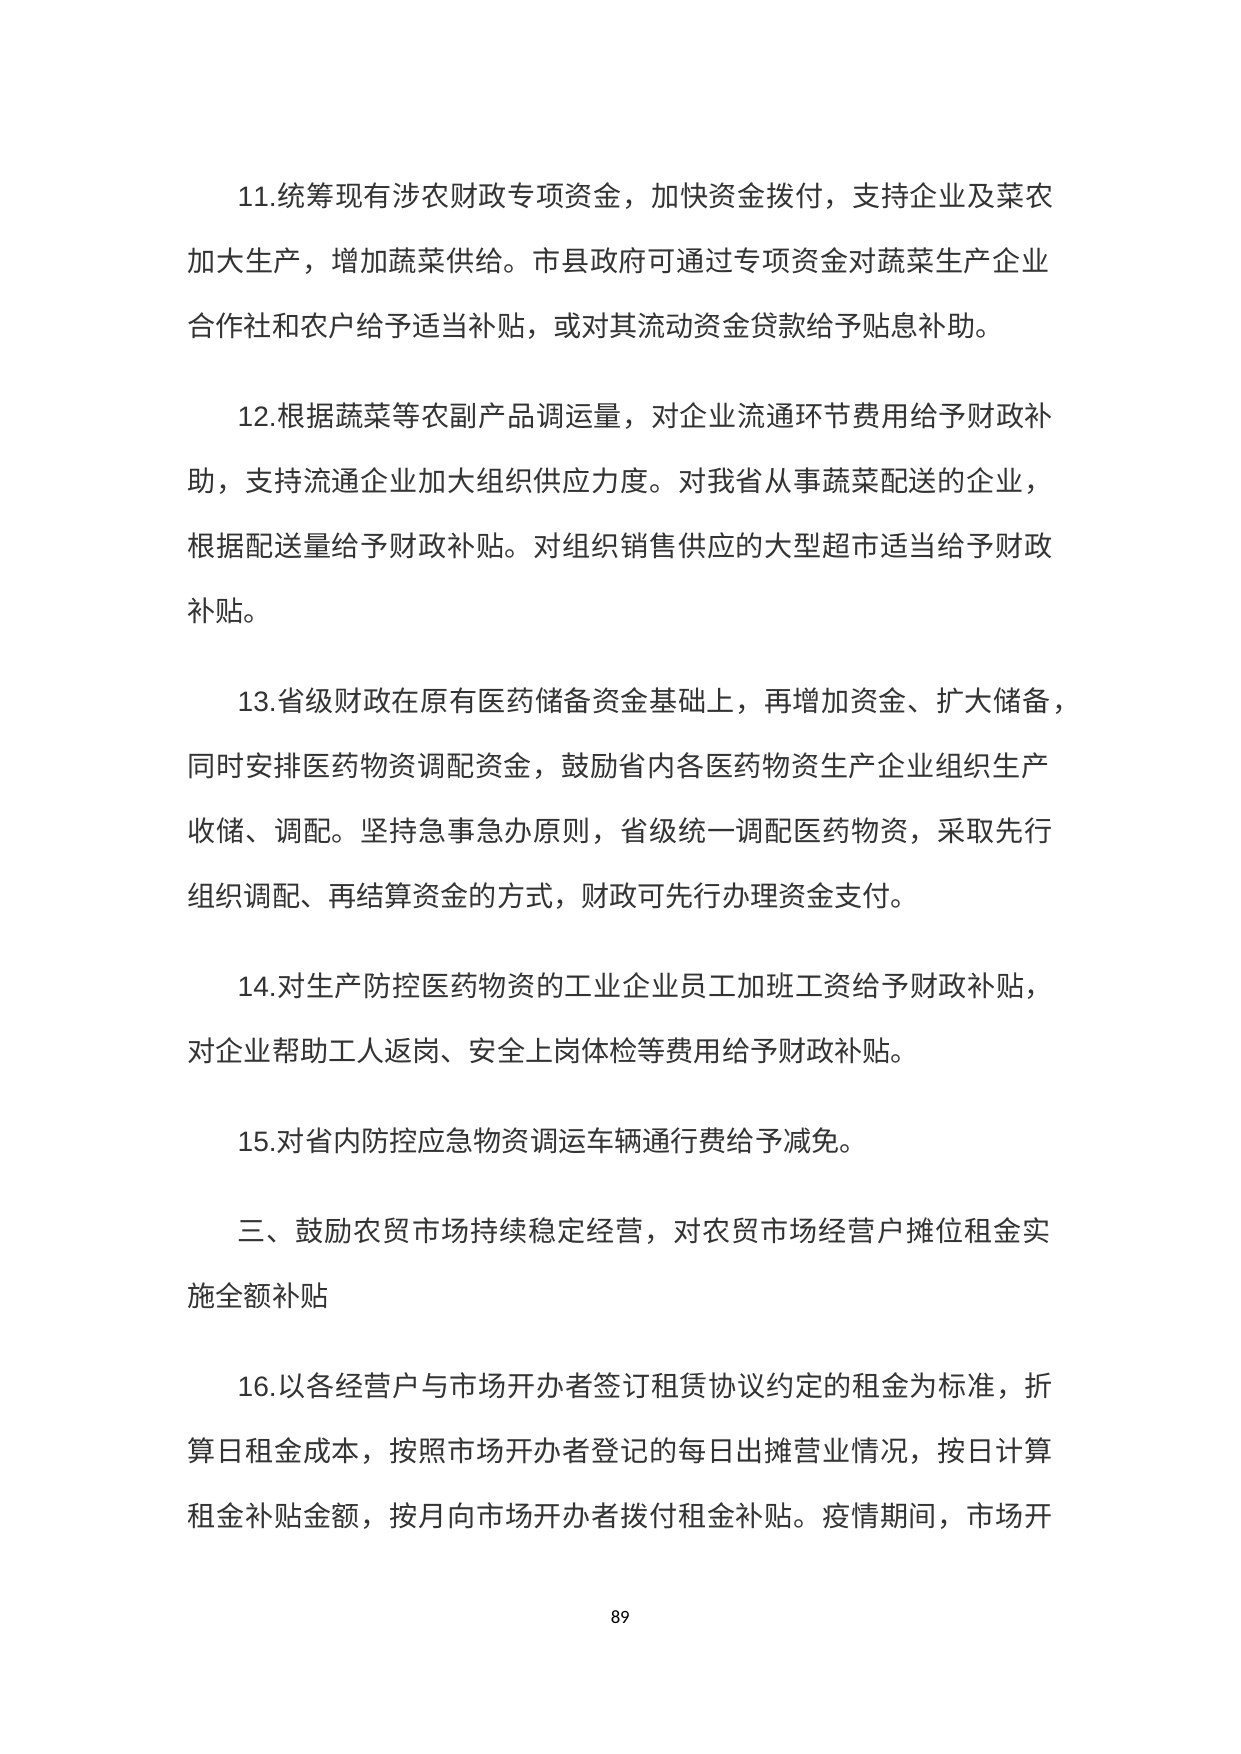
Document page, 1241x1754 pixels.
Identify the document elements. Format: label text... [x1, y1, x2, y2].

text 14.对生产防控医药物资的工业企业员工加班工资给予财政补贴，对企业帮助工人返岗、安全上岗体检等费用给予财政补贴。 [187, 952, 1053, 1082]
text 12.根据蔬菜等农副产品调运量，对企业流通环节费用给予财政补助，支持流通企业加大组织供应力度。对我省从事蔬菜配送的企业，根据配送量给予财政补贴。对组织销售供应的大型超市适当给予财政补贴。 [187, 382, 1053, 642]
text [187, 1352, 1053, 1547]
text 11.统筹现有涉农财政专项资金，加快资金拨付，支持企业及菜农加大生产，增加蔬菜供给。市县政府可通过专项资金对蔬菜生产企业、合作社和农户给予适当补贴，或对其流动资金贷款给予贴息补助。 [187, 162, 1053, 357]
text 15.对省内防控应急物资调运车辆通行费给予减免。 [187, 1107, 1053, 1172]
text 13.省级财政在原有医药储备资金基础上，再增加资金、扩大储备，同时安排医药物资调配资金，鼓励省内各医药物资生产企业组织生产、收储、调配。坚持急事急办原则，省级统一调配医药物资，采取先行组织调配、再结算资金的方式，财政可先行办理资金支付。 [187, 667, 1053, 927]
text 三、鼓励农贸市场持续稳定经营，对农贸市场经营户摊位租金实施全额补贴 [187, 1197, 1053, 1327]
